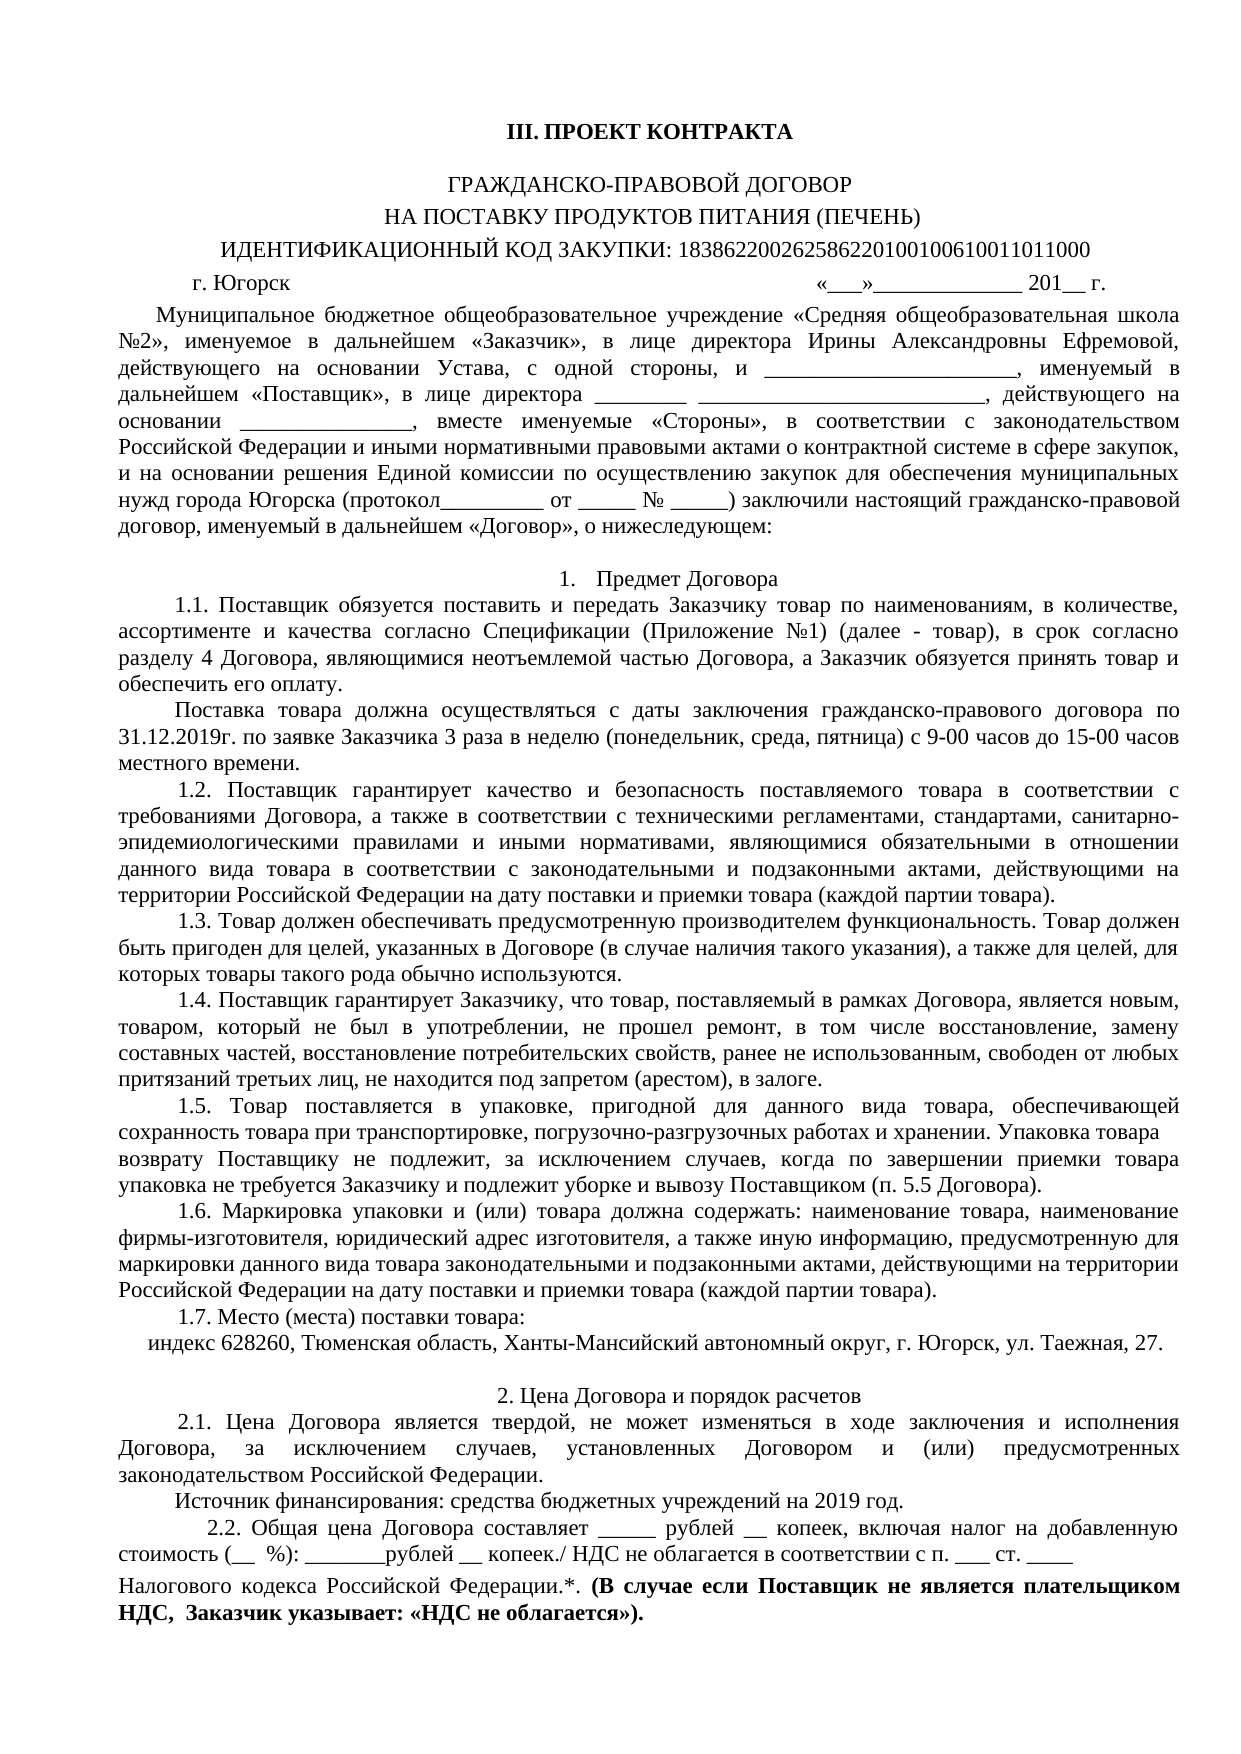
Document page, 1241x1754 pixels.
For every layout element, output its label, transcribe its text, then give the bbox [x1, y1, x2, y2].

text индекс 628260, Тюменская область, Ханты-Мансийский автономный округ, г. Югорск, ул. Таежная, 27. [148, 1329, 1181, 1355]
text 1.2. Поставщик гарантирует качество и безопасность поставляемого товара в соответствии с требованиями Договора, а также в соответствии с техническими регламентами, стандартами, санитарно-эпидемиологическими правилами и иными нормативами, являющимися обязательными в отношении данного вида товара в соответствии с законодательными и подзаконными актами, действующими на территории Российской Федерации на дату поставки и приемки товара (каждой партии товара). [118, 776, 1181, 907]
text 1.1. Поставщик обязуется поставить и передать Заказчику товар по наименованиям, в количестве, ассортименте и качества согласно Спецификации (Приложение №1) (далее - товар), в срок согласно разделу 4 Договора, являющимися неотъемлемой частью Договора, а Заказчик обязуется принять товар и обеспечить его оплату. [118, 591, 1181, 697]
text 1.3. Товар должен обеспечивать предусмотренную производителем функциональность. Товар должен быть пригоден для целей, указанных в Договоре (в случае наличия такого указания), а также для целей, для которых товары такого рода обычно используются. [118, 907, 1181, 986]
text Муниципальное бюджетное общеобразовательное учреждение «Средняя общеобразовательная школа №2», именуемое в дальнейшем «Заказчик», в лице директора Ирины Александровны Ефремовой, действующего на основании Устава, с одной стороны, и ______________________, именуемый в дальнейшем «Поставщик», в лице директора ________ _________________________, действующего на основании _______________, вместе именуемые «Стороны», в соответствии с законодательством Российской Федерации и иными нормативными правовыми актами о контрактной системе в сфере закупок, и на основании решения Единой комиссии по осуществлению закупок для обеспечения муниципальных нужд города Югорска (протокол_________ от _____ № _____) заключили настоящий гражданско-правовой договор, именуемый в дальнейшем «Договор», о нижеследующем: [118, 301, 1181, 538]
text 1.7. Место (места) поставки товара: [118, 1303, 1181, 1329]
text 2. Цена Договора и порядок расчетов [118, 1382, 1181, 1408]
text г. Югорск «___»_____________ 201__ г. [118, 269, 1181, 295]
text на поставку продуктов питания (ПЕЧЕНЬ) [118, 203, 1181, 230]
list Предмет Договора [156, 565, 1181, 591]
text возврату Поставщику не подлежит, за исключением случаев, когда по завершении приемки товара упаковка не требуется Заказчику и подлежит уборке и вывозу Поставщиком (п. 5.5 Договора). [118, 1144, 1181, 1197]
text 1.6. Маркировка упаковки и (или) товара должна содержать: наименование товара, наименование фирмы-изготовителя, юридический адрес изготовителя, а также иную информацию, предусмотренную для маркировки данного вида товара законодательными и подзаконными актами, действующими на территории Российской Федерации на дату поставки и приемки товара (каждой партии товара). [118, 1197, 1181, 1303]
text 1.4. Поставщик гарантирует Заказчику, что товар, поставляемый в рамках Договора, является новым, товаром, который не был в употреблении, не прошел ремонт, в том числе восстановление, замену составных частей, восстановление потребительских свойств, ранее не использованным, свободен от любых притязаний третьих лиц, не находится под запретом (арестом), в залоге. [118, 986, 1181, 1092]
text Источник финансирования: средства бюджетных учреждений на 2019 год. [118, 1487, 1181, 1513]
text Поставка товара должна осуществляться с даты заключения гражданско-правового договора по 31.12.2019г. по заявке Заказчика 3 раза в неделю (понедельник, среда, пятница) с 9-00 часов до 15-00 часов местного времени. [118, 697, 1181, 776]
text 2.1. Цена Договора является твердой, не может изменяться в ходе заключения и исполнения Договора, за исключением случаев, установленных Договором и (или) предусмотренных законодательством Российской Федерации. [118, 1408, 1181, 1487]
text 2.2. Общая цена Договора составляет _____ рублей __ копеек, включая налог на добавленную стоимость (__ %): _______рублей __ копеек./ НДС не облагается в соответствии с п. ___ ст. ____ [118, 1513, 1181, 1566]
text Идентификационный код закупки: 183862200262586220100100610011011000 [118, 236, 1181, 262]
text Налогового кодекса Российской Федерации.*. (В случае если Поставщик не является плательщиком НДС, Заказчик указывает: «НДС не облагается»). [118, 1572, 1181, 1625]
text ГРАЖДАНСКО-ПРАВОВОЙ ДОГОВОР [118, 171, 1181, 197]
list ПРОЕКТ КОНТРАКТА [118, 118, 1181, 144]
text 1.5. Товар поставляется в упаковке, пригодной для данного вида товара, обеспечивающей сохранность товара при транспортировке, погрузочно-разгрузочных работах и хранении. Упаковка товара [118, 1092, 1181, 1144]
